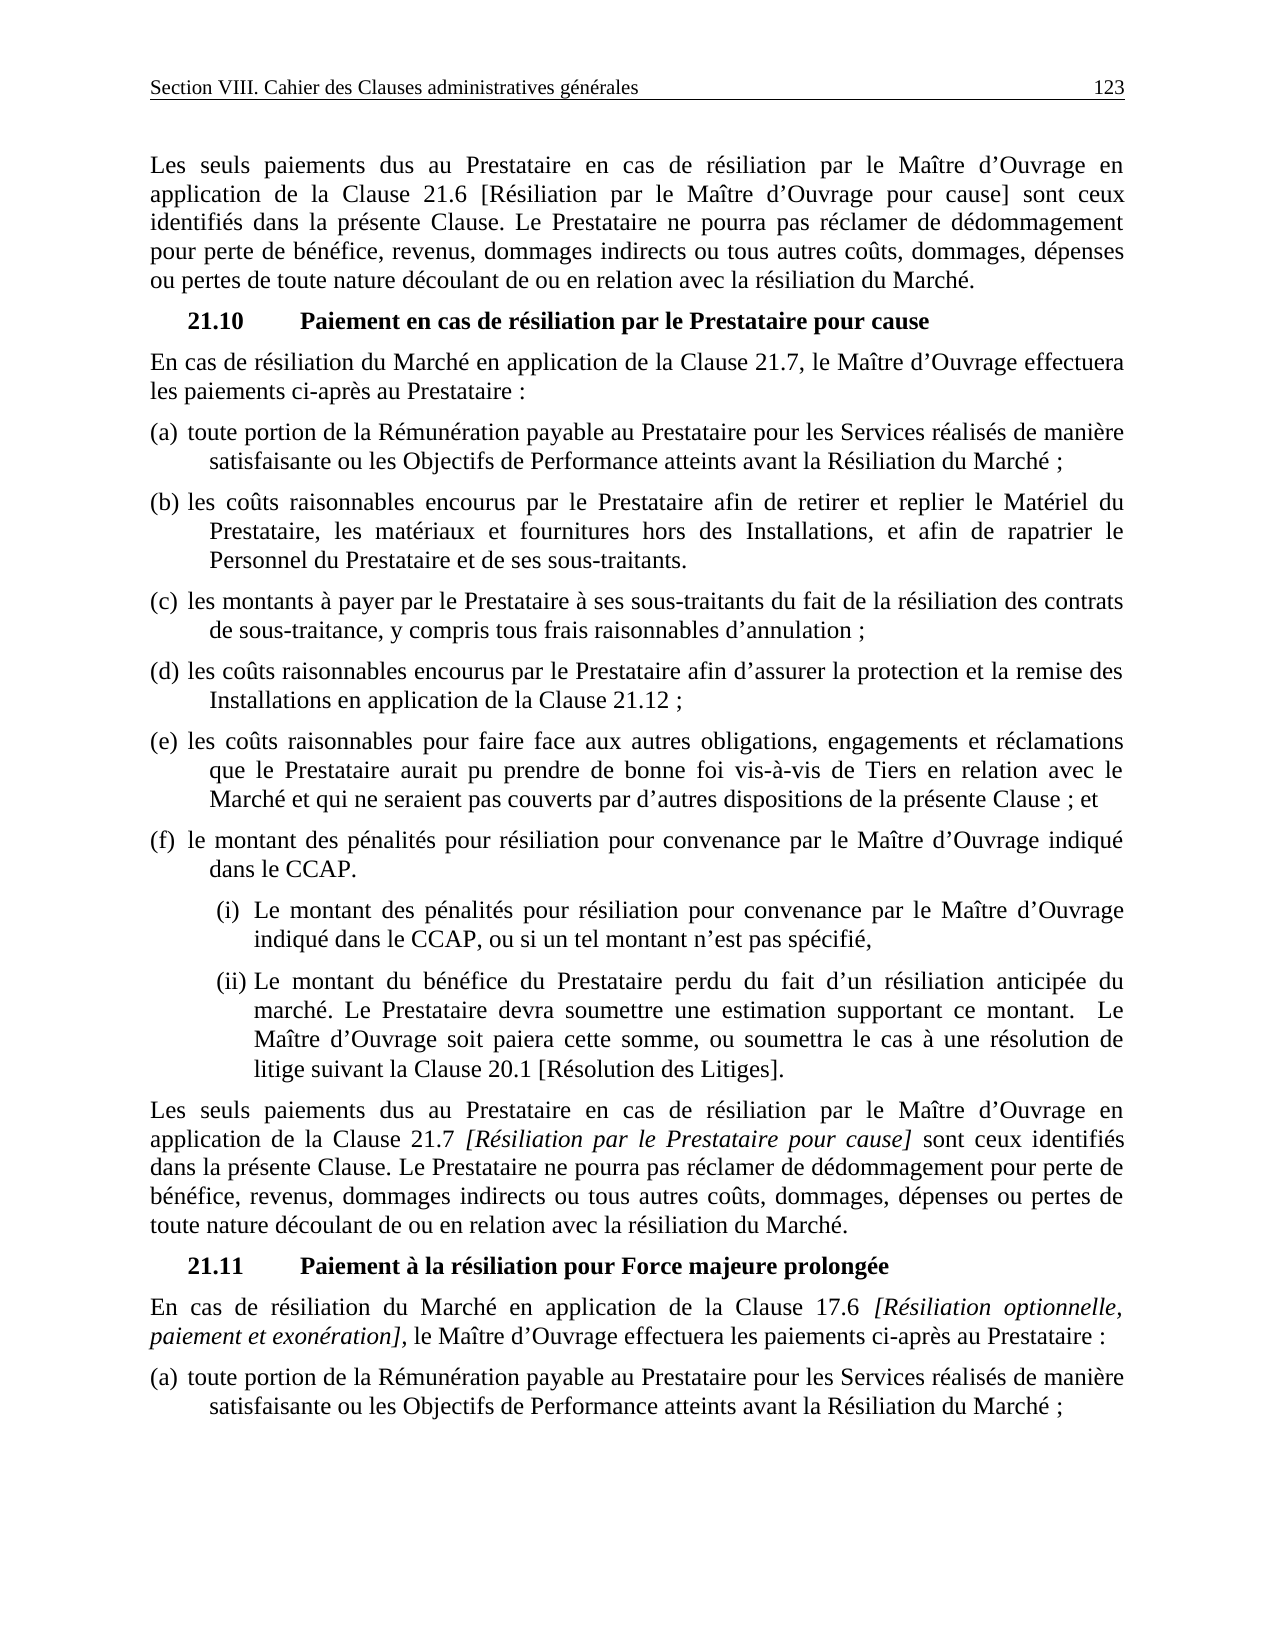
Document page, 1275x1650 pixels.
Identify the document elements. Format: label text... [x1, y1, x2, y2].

list toute portion de la Rémunération payable au Prestataire pour les Services réalisés de manière satisfaisante ou les Objectifs de Performance atteints avant la Résiliation du Marché ; [150, 1362, 1125, 1420]
list toute portion de la Rémunération payable au Prestataire pour les Services réalisés de manière satisfaisante ou les Objectifs de Performance atteints avant la Résiliation du Marché ; [150, 417, 1125, 475]
subtitle 21.10 Paiement en cas de résiliation par le Prestataire pour cause [187, 306, 1125, 335]
list les coûts raisonnables pour faire face aux autres obligations, engagements et réclamations que le Prestataire aurait pu prendre de bonne foi vis-à-vis de Tiers en relation avec le Marché et qui ne seraient pas couverts par d’autres dispositions de la présente Clause ; et [150, 726, 1125, 812]
list les montants à payer par le Prestataire à ses sous-traitants du fait de la résiliation des contrats de sous-traitance, y compris tous frais raisonnables d’annulation ; [150, 586, 1125, 644]
subtitle En cas de résiliation du Marché en application de la Clause 17.6 [Résiliation optionnelle, paiement et exonération], le Maître d’Ouvrage effectuera les paiements ci-après au Prestataire : [150, 1292, 1125, 1350]
list Le montant des pénalités pour résiliation pour convenance par le Maître d’Ouvrage indiqué dans le CCAP, ou si un tel montant n’est pas spécifié, [216, 895, 1125, 953]
list les coûts raisonnables encourus par le Prestataire afin d’assurer la protection et la remise des Installations en application de la Clause 21.12 ; [150, 656, 1125, 714]
text Les seuls paiements dus au Prestataire en cas de résiliation par le Maître d’Ouvrage en application de la Clause 21.7 [Résiliation par le Prestataire pour cause] sont ceux identifiés dans la présente Clause. Le Prestataire ne pourra pas réclamer de dédommagement pour perte de bénéfice, revenus, dommages indirects ou tous autres coûts, dommages, dépenses ou pertes de toute nature découlant de ou en relation avec la résiliation du Marché. [150, 1095, 1125, 1239]
list le montant des pénalités pour résiliation pour convenance par le Maître d’Ouvrage indiqué dans le CCAP. [150, 825, 1125, 882]
list Le montant du bénéfice du Prestataire perdu du fait d’un résiliation anticipée du marché. Le Prestataire devra soumettre une estimation supportant ce montant. Le Maître d’Ouvrage soit paiera cette somme, ou soumettra le cas à une résolution de litige suivant la Clause 20.1 [Résolution des Litiges]. [216, 966, 1125, 1082]
subtitle 21.11 Paiement à la résiliation pour Force majeure prolongée [187, 1251, 1125, 1280]
text Les seuls paiements dus au Prestataire en cas de résiliation par le Maître d’Ouvrage en application de la Clause 21.6 [Résiliation par le Maître d’Ouvrage pour cause] sont ceux identifiés dans la présente Clause. Le Prestataire ne pourra pas réclamer de dédommagement pour perte de bénéfice, revenus, dommages indirects ou tous autres coûts, dommages, dépenses ou pertes de toute nature découlant de ou en relation avec la résiliation du Marché. [150, 150, 1125, 294]
subtitle En cas de résiliation du Marché en application de la Clause 21.7, le Maître d’Ouvrage effectuera les paiements ci-après au Prestataire : [150, 347, 1125, 405]
list les coûts raisonnables encourus par le Prestataire afin de retirer et replier le Matériel du Prestataire, les matériaux et fournitures hors des Installations, et afin de rapatrier le Personnel du Prestataire et de ses sous-traitants. [150, 487, 1125, 574]
